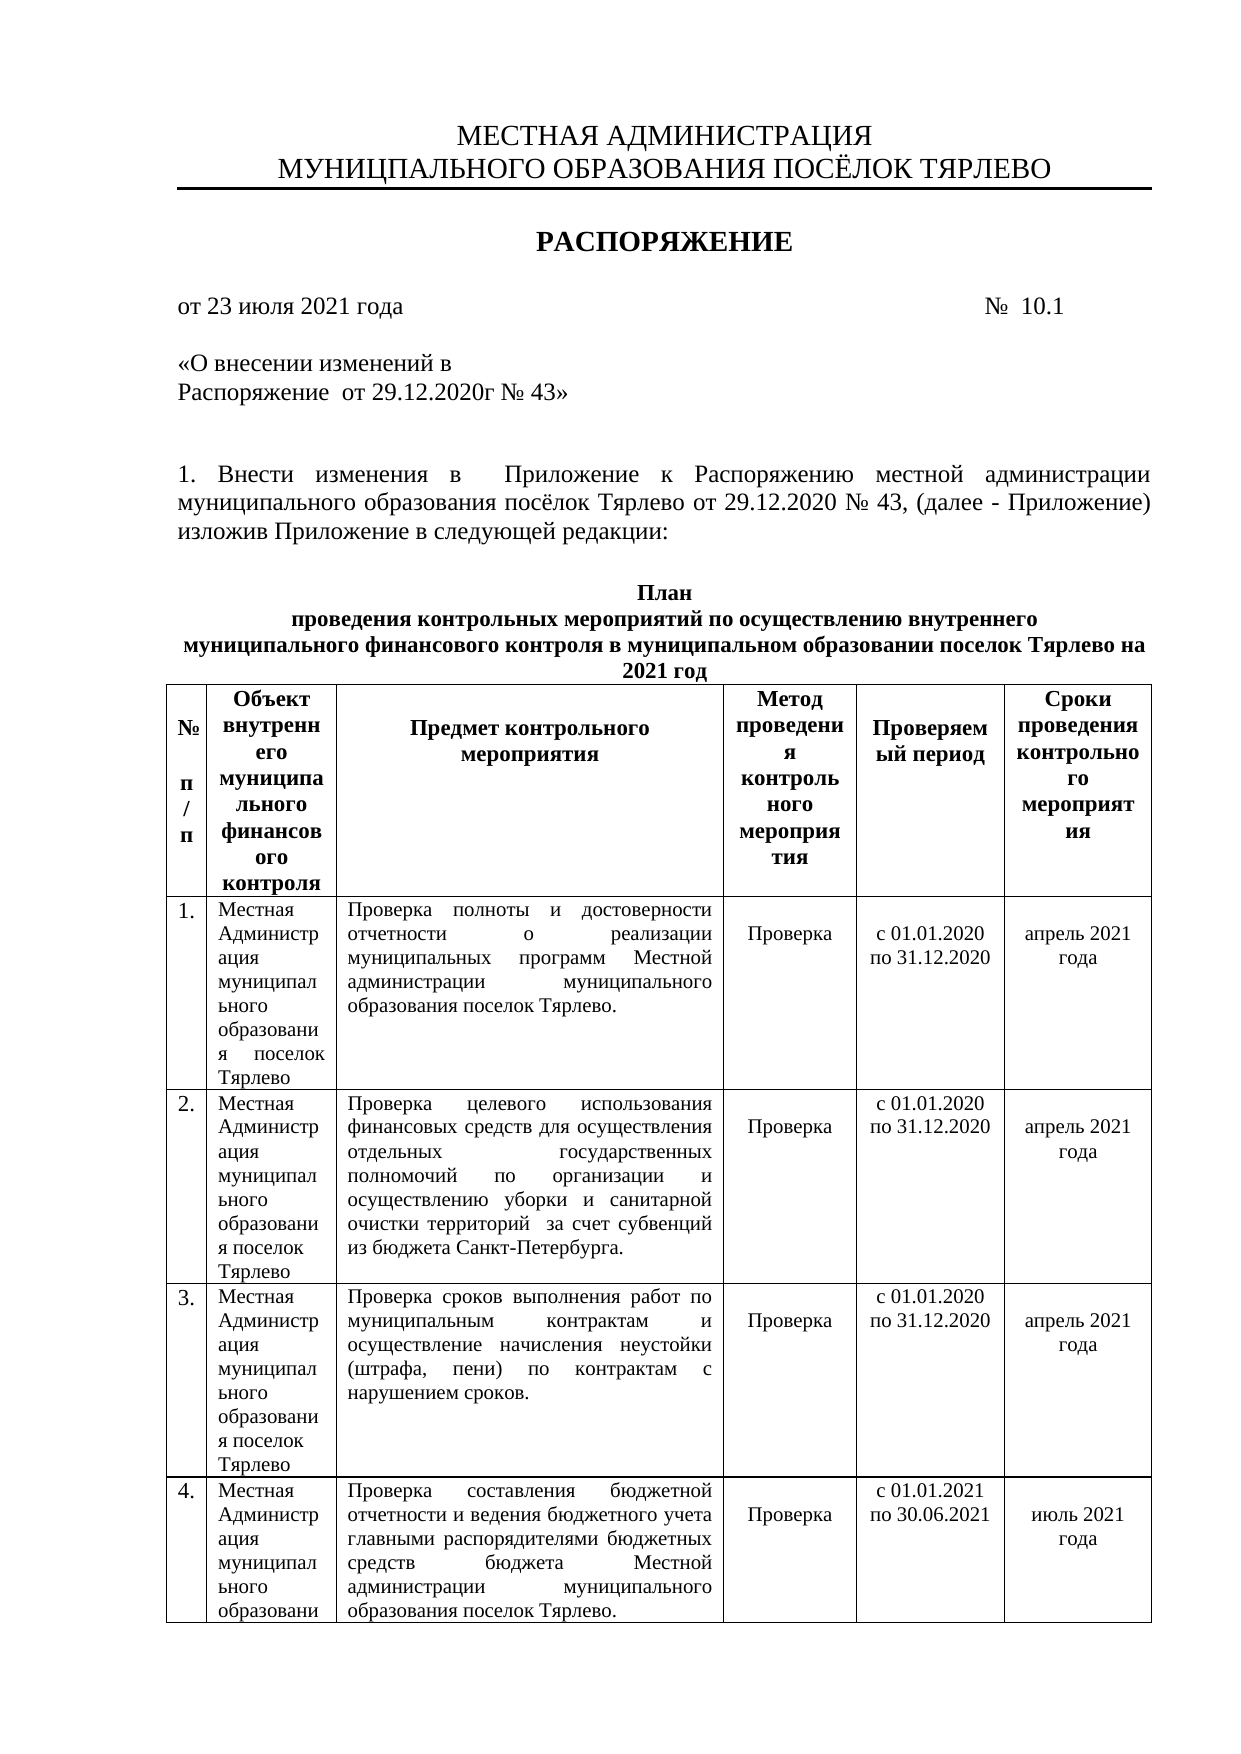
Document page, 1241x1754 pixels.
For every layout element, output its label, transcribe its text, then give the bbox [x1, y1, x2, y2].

table_cell Местная Администрация муниципального образования поселок Тярлево [207, 897, 336, 1089]
table_cell 3. [167, 1284, 206, 1476]
table_cell апрель 2021 года [1005, 1284, 1151, 1476]
table_cell Проверка [724, 897, 856, 1089]
table_header Метод проведения контрольного мероприятия [724, 685, 856, 896]
table_cell Проверка целевого использования финансовых средств для осуществления отдельных государственных полномочий по организации и осуществлению уборки и санитарной очистки территорий за счет субвенций из бюджета Санкт-Петербурга. [337, 1090, 723, 1283]
table_header № п/п [167, 685, 206, 896]
text проведения контрольных мероприятий по осуществлению внутреннего [177, 605, 1152, 631]
table_header Объект внутреннего муниципального финансового контроля [207, 685, 336, 896]
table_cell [207, 1478, 336, 1622]
text 1. Внести изменения в Приложение к Распоряжению местной администрации муниципального образования посёлок Тярлево от 29.12.2020 № 43, (далее - Приложение) изложив Приложение в следующей редакции: [177, 459, 1152, 545]
text МУНИЦПАЛЬНОГО ОБРАЗОВАНИЯ ПОСЁЛОК ТЯРЛЕВО [177, 152, 1152, 187]
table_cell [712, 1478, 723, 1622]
table_cell апрель 2021 года [1005, 1090, 1151, 1283]
text МЕСТНАЯ АДМИНИСТРАЦИЯ [177, 118, 1152, 152]
table_cell апрель 2021 года [1005, 897, 1151, 1089]
table_cell с 01.01.2020 по 31.12.2020 [857, 897, 1004, 1089]
table_cell с 01.01.2020 по 31.12.2020 [857, 1284, 1004, 1476]
text Распоряжение от 29.12.2020г № 43» [177, 377, 1152, 406]
text «О внесении изменений в [177, 348, 1152, 377]
table_cell Местная Администрация муниципального образования поселок Тярлево [207, 1090, 336, 1283]
text муниципального финансового контроля в муниципальном образовании поселок Тярлево на 2021 год [177, 631, 1152, 684]
table_header Проверяемый период [857, 685, 1004, 896]
text РАСПОРЯЖЕНИЕ [177, 224, 1152, 257]
table_cell Проверка [724, 1090, 856, 1283]
table_header Сроки проведения контрольного мероприятия [1005, 685, 1151, 896]
text План [177, 578, 1152, 605]
text от 23 июля 2021 года № 10.1 [177, 291, 1152, 320]
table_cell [857, 1478, 1004, 1622]
table_cell 4. [167, 1478, 206, 1622]
table_cell 2. [167, 1090, 206, 1283]
table_cell Проверка сроков выполнения работ по муниципальным контрактам и осуществление начисления неустойки (штрафа, пени) по контрактам с нарушением сроков. [337, 1284, 723, 1476]
table_cell июль 2021 года [1005, 1478, 1151, 1622]
table_cell 1. [167, 897, 206, 1089]
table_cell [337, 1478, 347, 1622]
table_cell с 01.01.2020 по 31.12.2020 [857, 1090, 1004, 1283]
table_cell Проверка полноты и достоверности отчетности о реализации муниципальных программ Местной администрации муниципального образования поселок Тярлево. [337, 897, 723, 1089]
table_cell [207, 1284, 336, 1476]
table_header Предмет контрольного мероприятия [337, 685, 723, 896]
table_cell Проверка [724, 1478, 856, 1622]
table_cell Проверка [724, 1284, 856, 1476]
